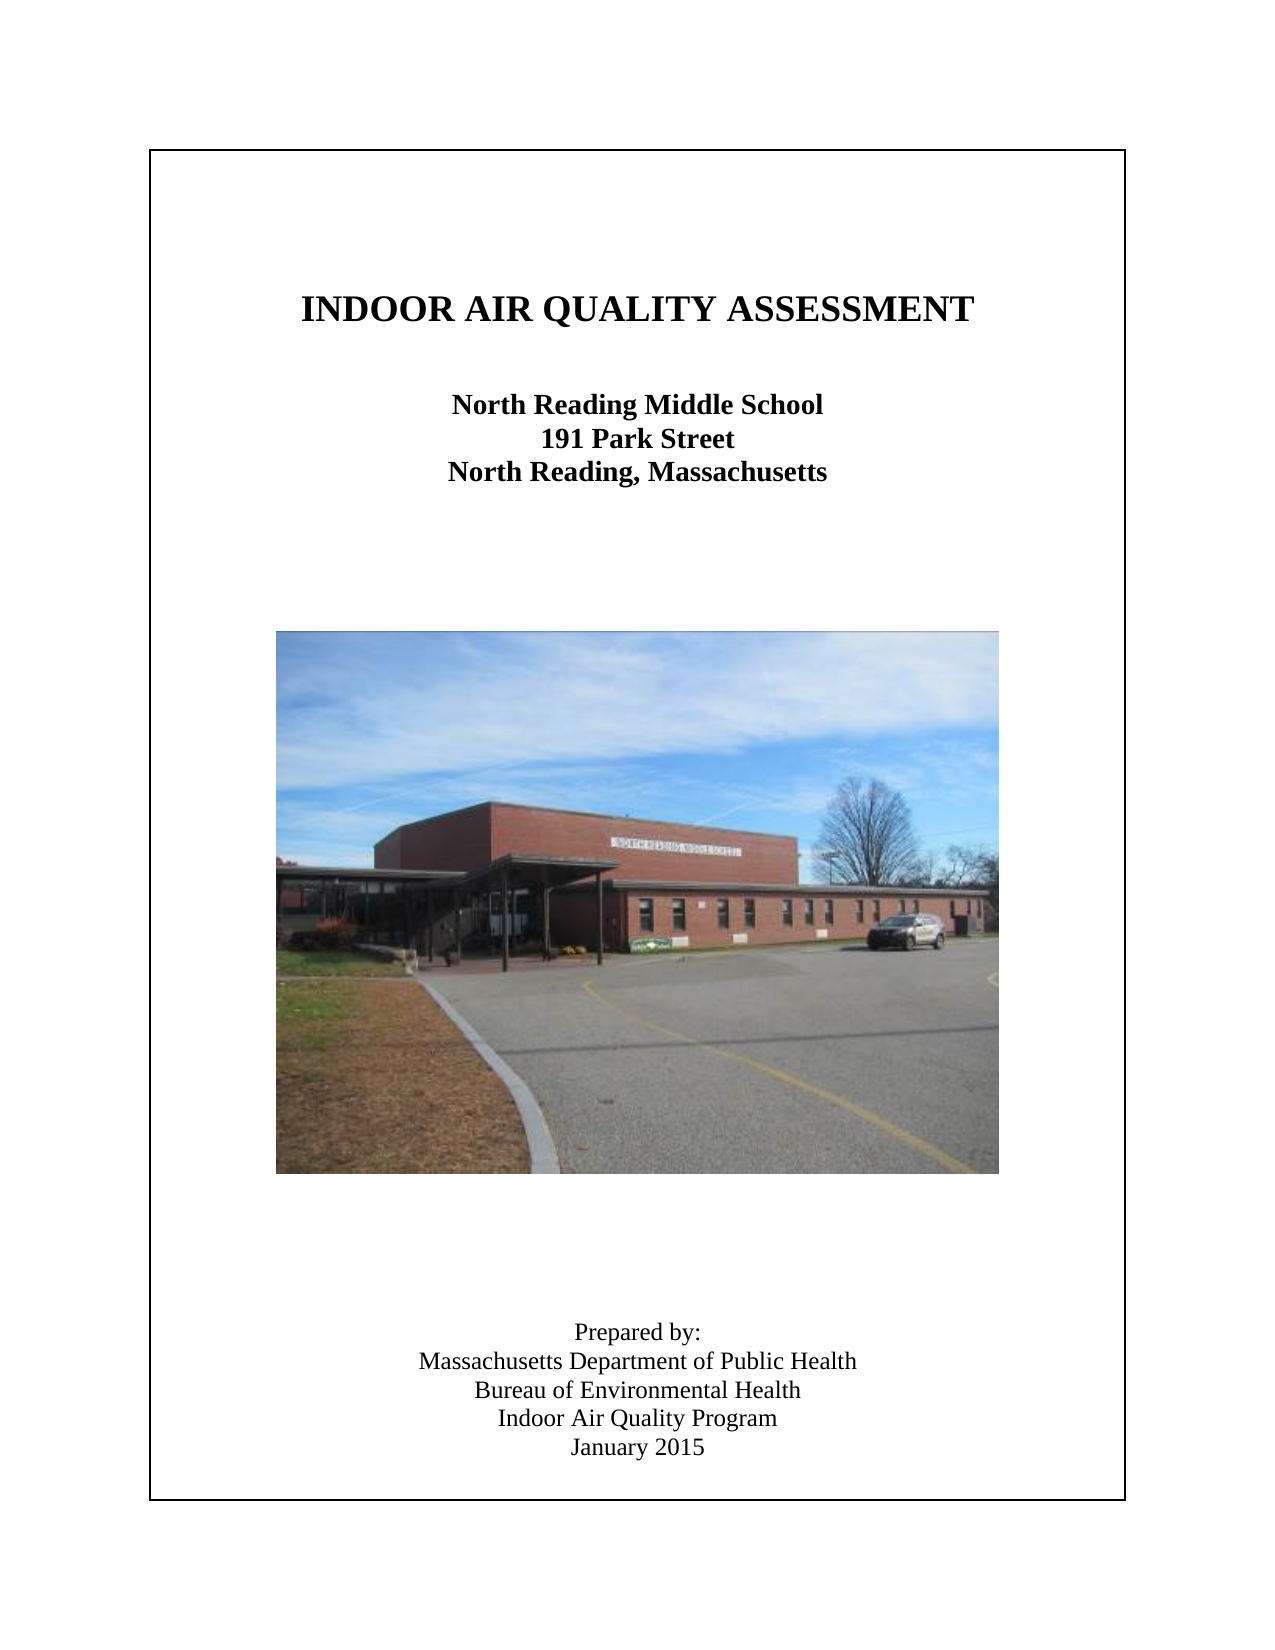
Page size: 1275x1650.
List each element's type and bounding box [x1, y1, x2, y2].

picture [276, 631, 999, 1174]
